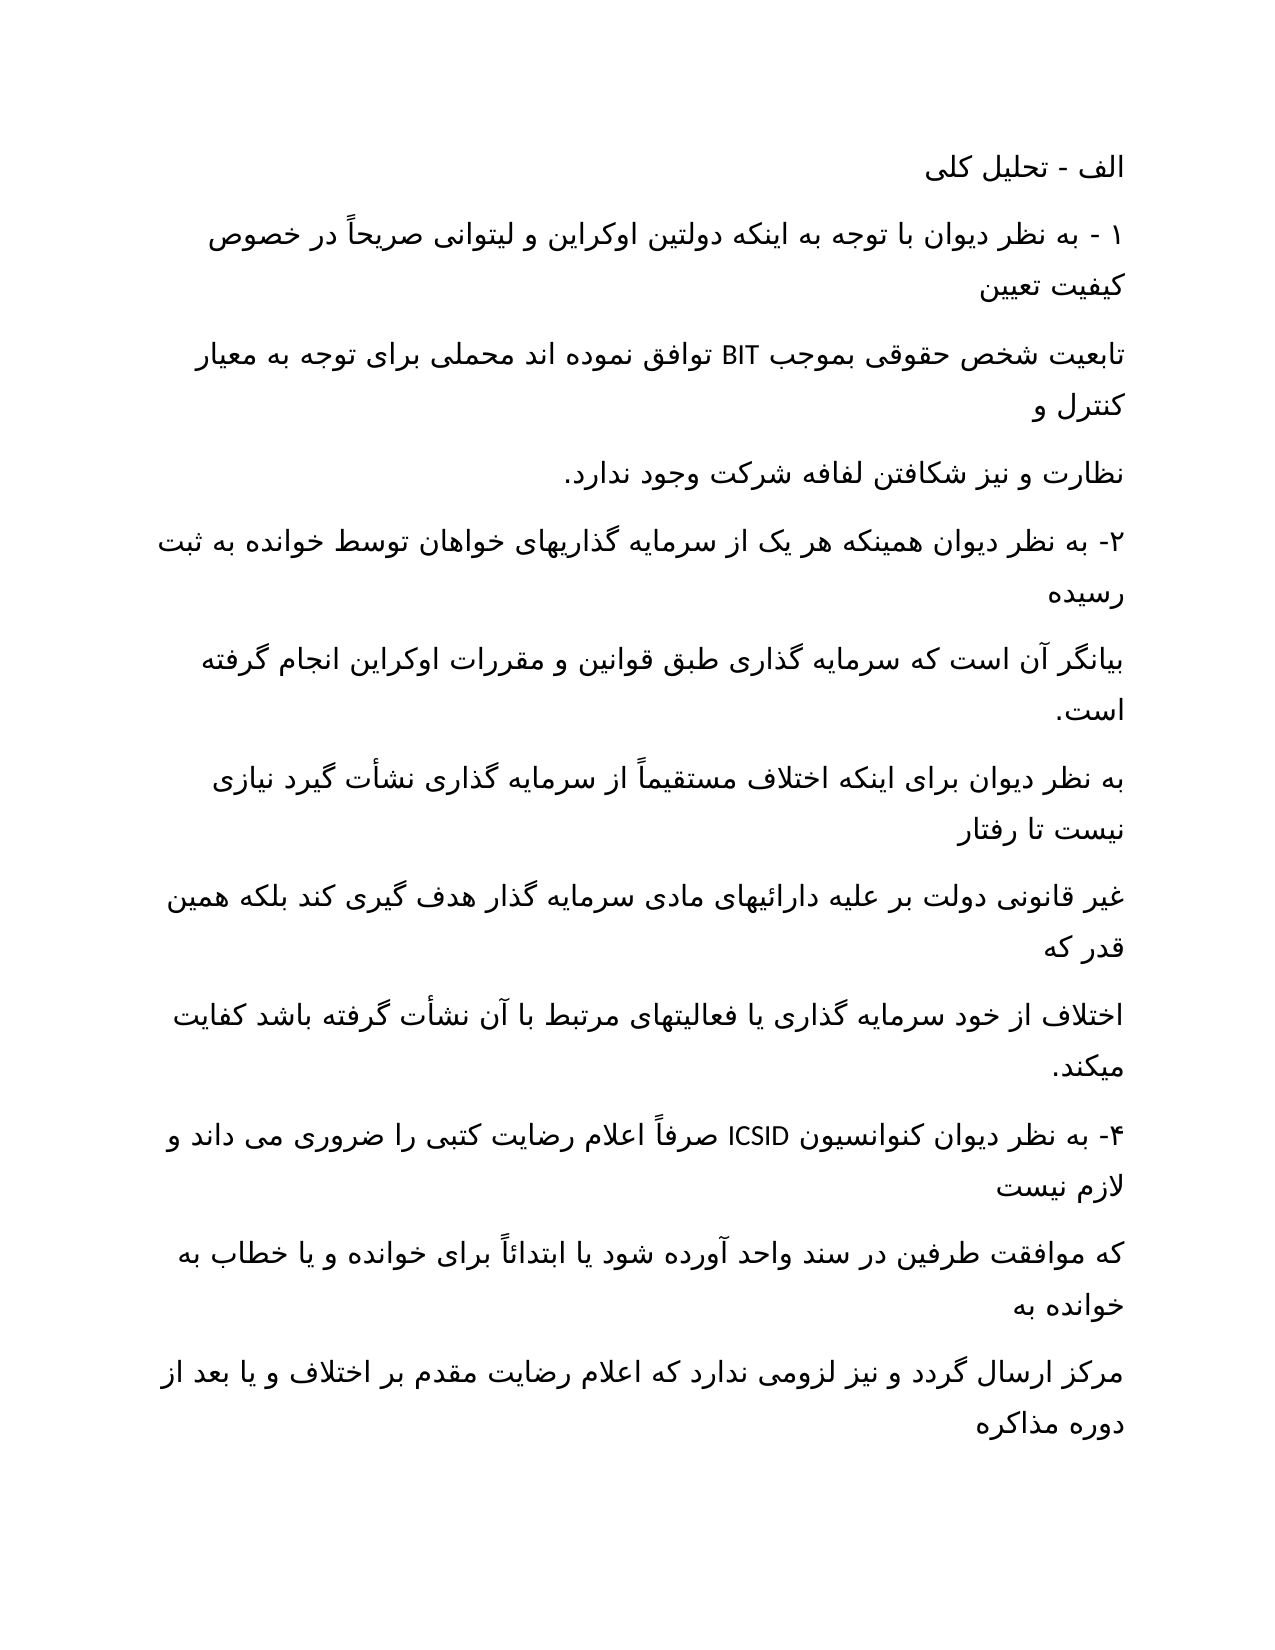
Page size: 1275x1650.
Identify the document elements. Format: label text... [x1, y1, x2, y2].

text که موافقت طرفین در سند واحد آورده شود یا ابتدائاً برای خوانده و یا خطاب به خوانده به [150, 1237, 1125, 1322]
text غیر قانونی دولت بر علیه دارائیهای مادی سرمایه گذار هدف گیری کند بلکه همین قدر که [150, 879, 1125, 964]
text ۲- به نظر دیوان همینکه هر یک از سرمایه گذاریهای خواهان توسط خوانده به ثبت رسیده [150, 524, 1125, 609]
text ۱ - به نظر دیوان با توجه به اینکه دولتین اوکراین و لیتوانی صریحاً در خصوص کیفیت تعیین [150, 218, 1125, 302]
text مرکز ارسال گردد و نیز لزومی ندارد که اعلام رضایت مقدم بر اختلاف و یا بعد از دوره مذاکره [150, 1355, 1125, 1440]
text ۴- به نظر دیوان کنوانسیون ICSID صرفاً اعلام رضایت کتبی را ضروری می داند و لازم نیست [150, 1117, 1125, 1203]
text به نظر دیوان برای اینکه اختلاف مستقیماً از سرمایه گذاری نشأت گیرد نیازی نیست تا رفتار [150, 761, 1125, 846]
text الف - تحلیل کلی [150, 150, 1125, 184]
text بیانگر آن است که سرمایه گذاری طبق قوانین و مقررات اوکراین انجام گرفته است. [150, 642, 1125, 727]
text اختلاف از خود سرمایه گذاری یا فعالیتهای مرتبط با آن نشأت گرفته باشد کفایت میکند. [150, 998, 1125, 1083]
text تابعیت شخص حقوقى بموجب BIT توافق نموده اند محملی برای توجه به معیار کنترل و [150, 336, 1125, 423]
text نظارت و نیز شکافتن لفافه شرکت وجود ندارد. [150, 456, 1125, 490]
